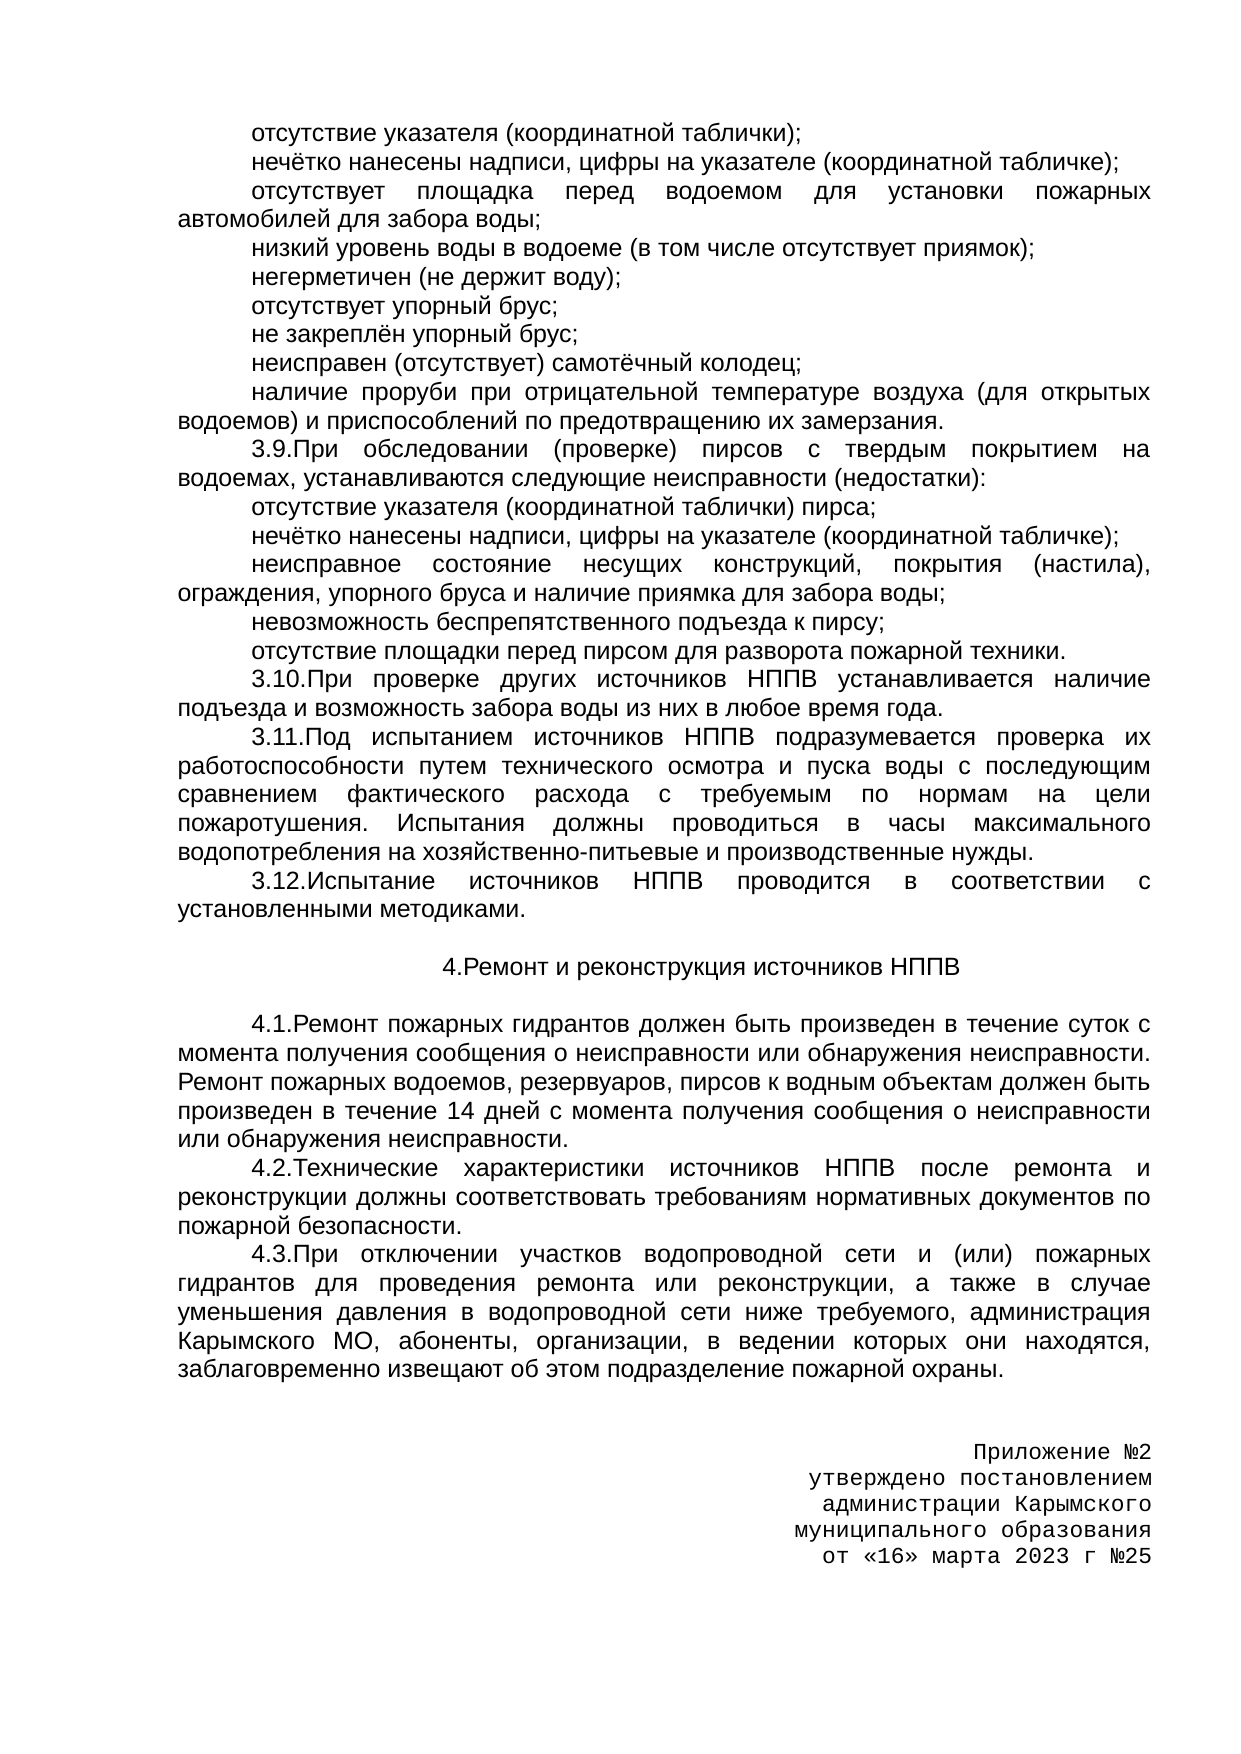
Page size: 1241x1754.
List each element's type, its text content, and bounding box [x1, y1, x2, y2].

text отсутствие площадки перед пирсом для разворота пожарной техники. [177, 636, 1152, 664]
text невозможность беспрепятственного подъезда к пирсу; [177, 607, 1152, 636]
text 4.1.Ремонт пожарных гидрантов должен быть произведен в течение суток с момента получения сообщения о неисправности или обнаружения неисправности. Ремонт пожарных водоемов, резервуаров, пирсов к водным объектам должен быть произведен в течение 14 дней с момента получения сообщения о неисправности или обнаружения неисправности. [177, 1009, 1152, 1153]
text муниципального образования [177, 1518, 1152, 1544]
text 3.10.При проверке других источников НППВ устанавливается наличие подъезда и возможность забора воды из них в любое время года. [177, 664, 1152, 722]
text отсутствует упорный брус; [177, 291, 1152, 319]
text 3.9.При обследовании (проверке) пирсов с твердым покрытием на водоемах, устанавливаются следующие неисправности (недостатки): [177, 434, 1152, 492]
text утверждено постановлением [177, 1467, 1152, 1492]
text не закреплён упорный брус; [177, 319, 1152, 348]
text неисправное состояние несущих конструкций, покрытия (настила), ограждения, упорного бруса и наличие приямка для забора воды; [177, 549, 1152, 607]
text нечётко нанесены надписи, цифры на указателе (координатной табличке); [177, 521, 1152, 549]
text 3.12.Испытание источников НППВ проводится в соответствии с установленными методиками. [177, 866, 1152, 923]
text 4.Ремонт и реконструкция источников НППВ [177, 952, 1152, 981]
text отсутствие указателя (координатной таблички) пирса; [177, 492, 1152, 521]
text негерметичен (не держит воду); [177, 262, 1152, 291]
text наличие проруби при отрицательной температуре воздуха (для открытых водоемов) и приспособлений по предотвращению их замерзания. [177, 377, 1152, 434]
text от «16» марта 2023 г №25 [177, 1544, 1152, 1570]
text нечётко нанесены надписи, цифры на указателе (координатной табличке); [177, 147, 1152, 176]
text отсутствует площадка перед водоемом для установки пожарных автомобилей для забора воды; [177, 176, 1152, 233]
text 3.11.Под испытанием источников НППВ подразумевается проверка их работоспособности путем технического осмотра и пуска воды с последующим сравнением фактического расхода с требуемым по нормам на цели пожаротушения. Испытания должны проводиться в часы максимального водопотребления на хозяйственно-питьевые и производственные нужды. [177, 722, 1152, 866]
text отсутствие указателя (координатной таблички); [177, 118, 1152, 147]
text 4.2.Технические характеристики источников НППВ после ремонта и реконструкции должны соответствовать требованиям нормативных документов по пожарной безопасности. [177, 1153, 1152, 1239]
text неисправен (отсутствует) самотёчный колодец; [177, 348, 1152, 377]
text 4.3.При отключении участков водопроводной сети и (или) пожарных гидрантов для проведения ремонта или реконструкции, а также в случае уменьшения давления в водопроводной сети ниже требуемого, администрация Карымского МО, абоненты, организации, в ведении которых они находятся, заблаговременно извещают об этом подразделение пожарной охраны. [177, 1239, 1152, 1383]
text администрации Карымского [177, 1492, 1152, 1518]
text Приложение №2 [177, 1441, 1152, 1467]
text низкий уровень воды в водоеме (в том числе отсутствует приямок); [177, 233, 1152, 262]
